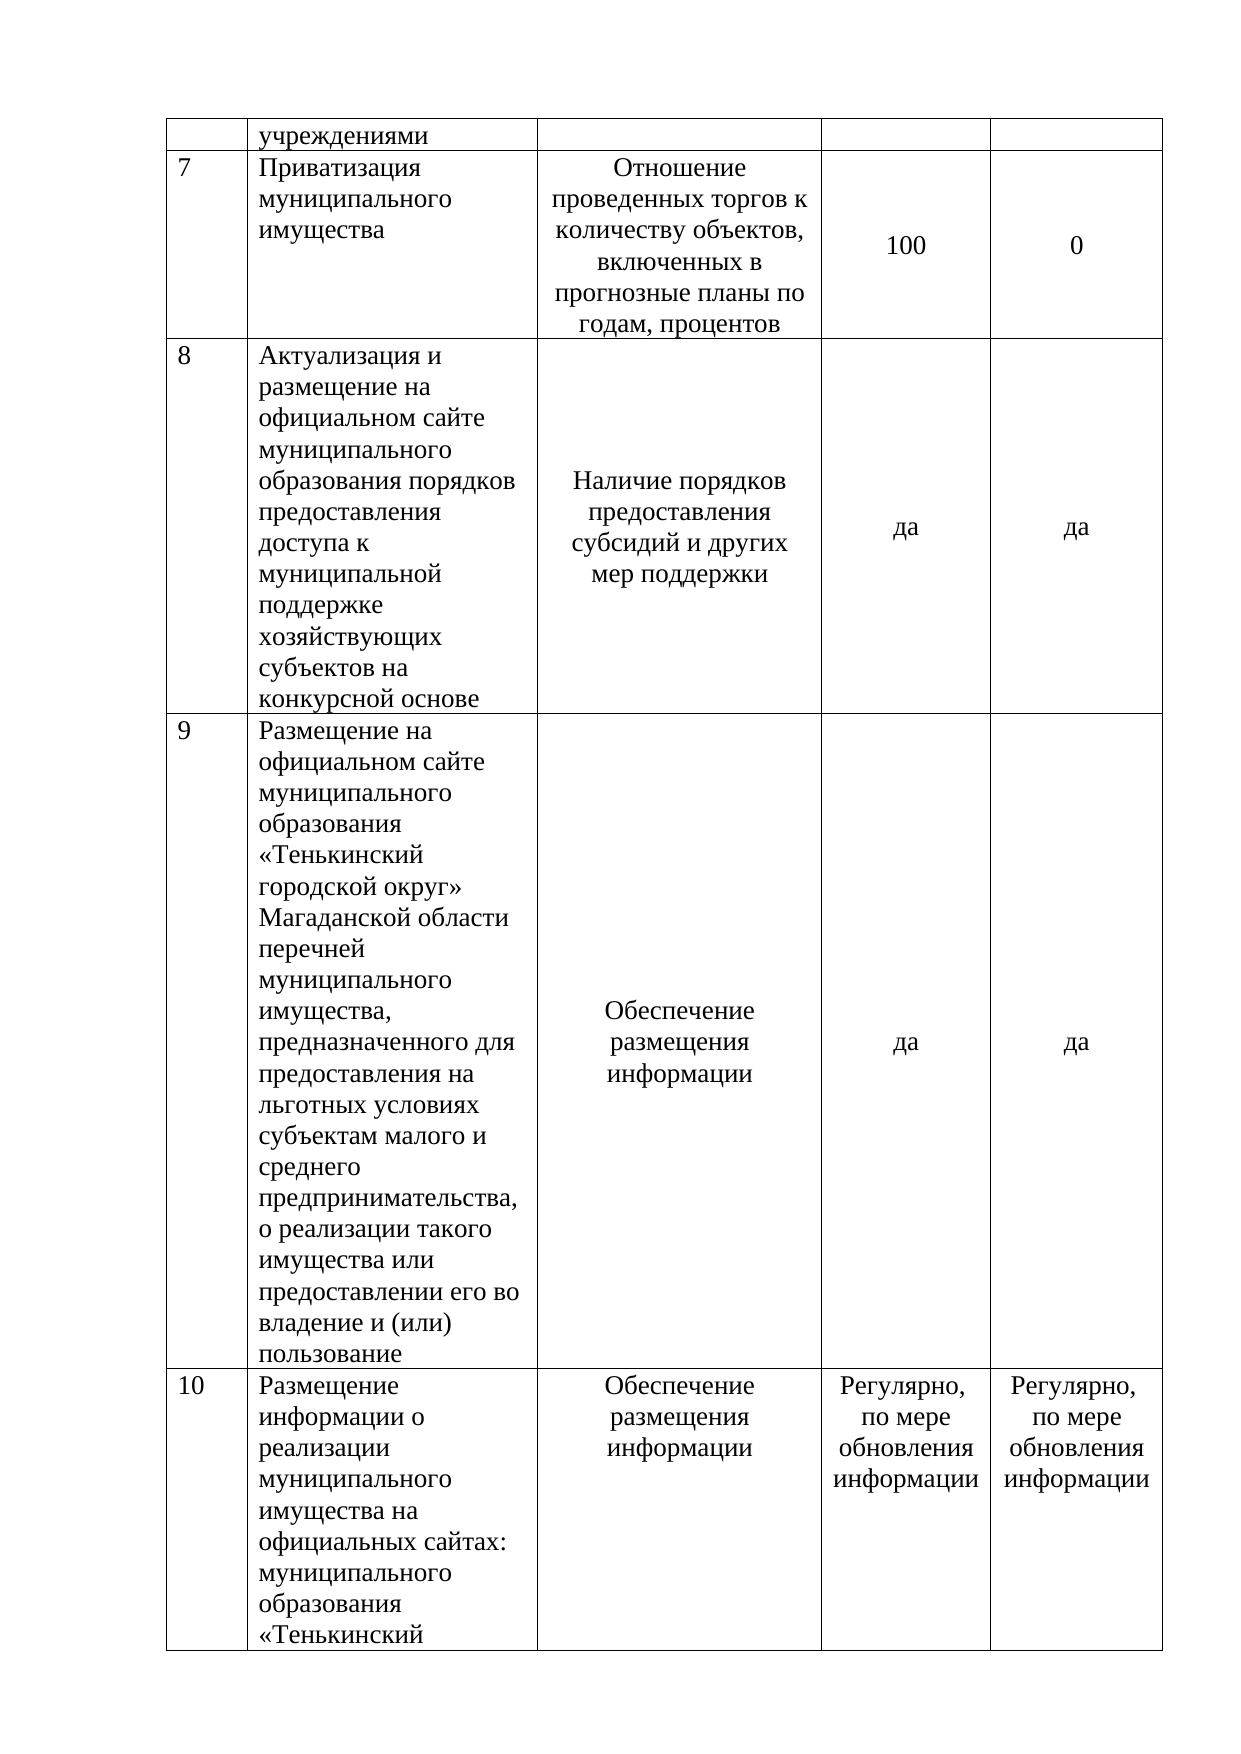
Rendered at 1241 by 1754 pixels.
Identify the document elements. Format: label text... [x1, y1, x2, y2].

table_cell да [822, 714, 990, 1368]
table_cell да [822, 339, 990, 713]
table_cell да [991, 714, 1162, 1368]
table_cell Размещение на официальном сайте муниципального образования «Тенькинский городской округ» Магаданской области перечней муниципального имущества, предназначенного для предоставления на льготных условиях субъектам малого и среднего предпринимательства, о реализации такого имущества или предоставлении его во владение и (или) пользование [248, 714, 537, 1368]
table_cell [991, 1369, 1162, 1649]
table_cell 100 [822, 151, 990, 338]
table_cell да [991, 339, 1162, 713]
table_cell 7 [167, 151, 247, 338]
table_cell Отношение проведенных торгов к количеству объектов, включенных в прогнозные планы по годам, процентов [538, 151, 821, 338]
table_cell да [822, 119, 990, 150]
table_cell Наличие порядков предоставления субсидий и других мер поддержки [538, 339, 821, 713]
table_cell 8 [167, 339, 247, 713]
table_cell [538, 1369, 821, 1649]
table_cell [538, 119, 821, 150]
table_cell 9 [167, 714, 247, 1368]
table_cell да [991, 119, 1162, 150]
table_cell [248, 1369, 537, 1649]
table_cell Актуализация и размещение на официальном сайте муниципального образования порядков предоставления доступа к муниципальной поддержке хозяйствующих субъектов на конкурсной основе [248, 339, 537, 713]
table_cell 0 [991, 151, 1162, 338]
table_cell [248, 119, 537, 150]
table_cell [822, 1369, 990, 1649]
table_cell Обеспечение размещения информации [538, 714, 821, 1368]
table_cell 6 [167, 119, 247, 150]
table_cell Приватизация муниципального имущества [248, 151, 537, 338]
table_cell 10 [167, 1369, 247, 1649]
